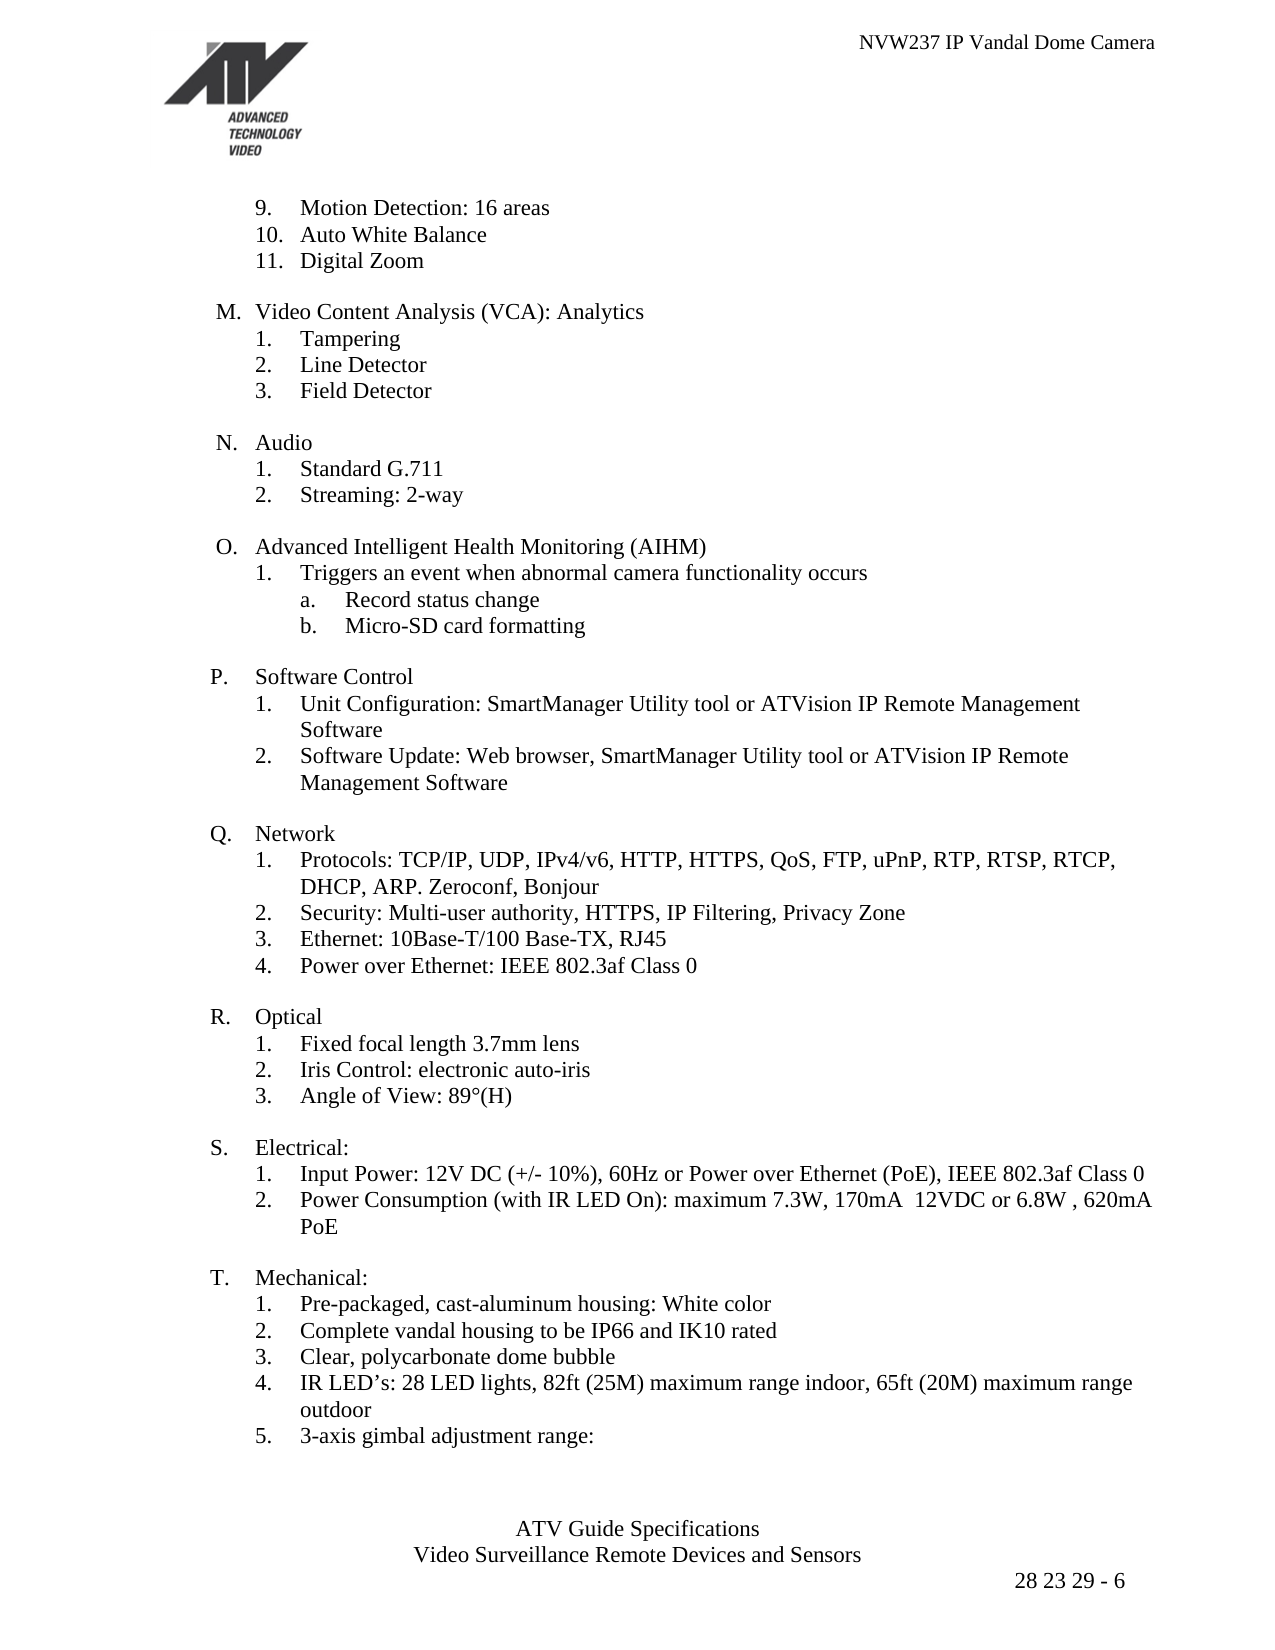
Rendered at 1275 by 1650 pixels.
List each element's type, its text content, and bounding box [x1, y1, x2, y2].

text Optical [210, 1003, 1155, 1029]
text Line Detector [255, 351, 1155, 377]
text Auto White Balance [255, 221, 1155, 247]
text Fixed focal length 3.7mm lens [255, 1029, 1155, 1056]
text Input Power: 12V DC (+/- 10%), 60Hz or Power over Ethernet (PoE), IEEE 802.3af Class 0 [255, 1160, 1155, 1186]
text Software Control [210, 663, 1155, 690]
text Advanced Intelligent Health Monitoring (AIHM) [216, 533, 1155, 559]
text Streaming: 2-way [255, 482, 1155, 508]
text Power over Ethernet: IEEE 802.3af Class 0 [255, 952, 1155, 978]
text Protocols: TCP/IP, UDP, IPv4/v6, HTTP, HTTPS, QoS, FTP, uPnP, RTP, RTSP, RTCP, DHCP, ARP. Zeroconf, Bonjour [255, 846, 1155, 899]
text Clear, polycarbonate dome bubble [255, 1343, 1155, 1369]
text Standard G.711 [255, 455, 1155, 482]
text Unit Configuration: SmartManager Utility tool or ATVision IP Remote Management Software [255, 690, 1155, 742]
text Iris Control: electronic auto-iris [255, 1056, 1155, 1082]
text Triggers an event when abnormal camera functionality occurs [255, 559, 1155, 586]
text Network [210, 820, 1155, 846]
text Electrical: [210, 1134, 1155, 1160]
text Pre-packaged, cast-aluminum housing: White color [255, 1290, 1155, 1317]
text Ethernet: 10Base-T/100 Base-TX, RJ45 [255, 926, 1155, 952]
text Micro-SD card formatting [300, 612, 1155, 638]
text Video Content Analysis (VCA): Analytics [216, 298, 1155, 325]
text Angle of View: 89°(H) [255, 1082, 1155, 1109]
text IR LED’s: 28 LED lights, 82ft (25M) maximum range indoor, 65ft (20M) maximum range outdoor [255, 1369, 1155, 1422]
text Software Update: Web browser, SmartManager Utility tool or ATVision IP Remote Management Software [255, 742, 1155, 795]
text Mechanical: [210, 1264, 1155, 1290]
text Tampering [255, 325, 1155, 351]
text Field Detector [255, 377, 1155, 404]
text Complete vandal housing to be IP66 and IK10 rated [255, 1317, 1155, 1343]
text Motion Detection: 16 areas [255, 194, 1155, 221]
text Audio [216, 429, 1155, 455]
text Digital Zoom [255, 247, 1155, 273]
text Power Consumption (with IR LED On): maximum 7.3W, 170mA 12VDC or 6.8W , 620mA PoE [255, 1186, 1155, 1239]
text Security: Multi-user authority, HTTPS, IP Filtering, Privacy Zone [255, 899, 1155, 926]
text 3-axis gimbal adjustment range: [255, 1422, 1155, 1448]
text Record status change [300, 586, 1155, 612]
picture [150, 30, 322, 168]
